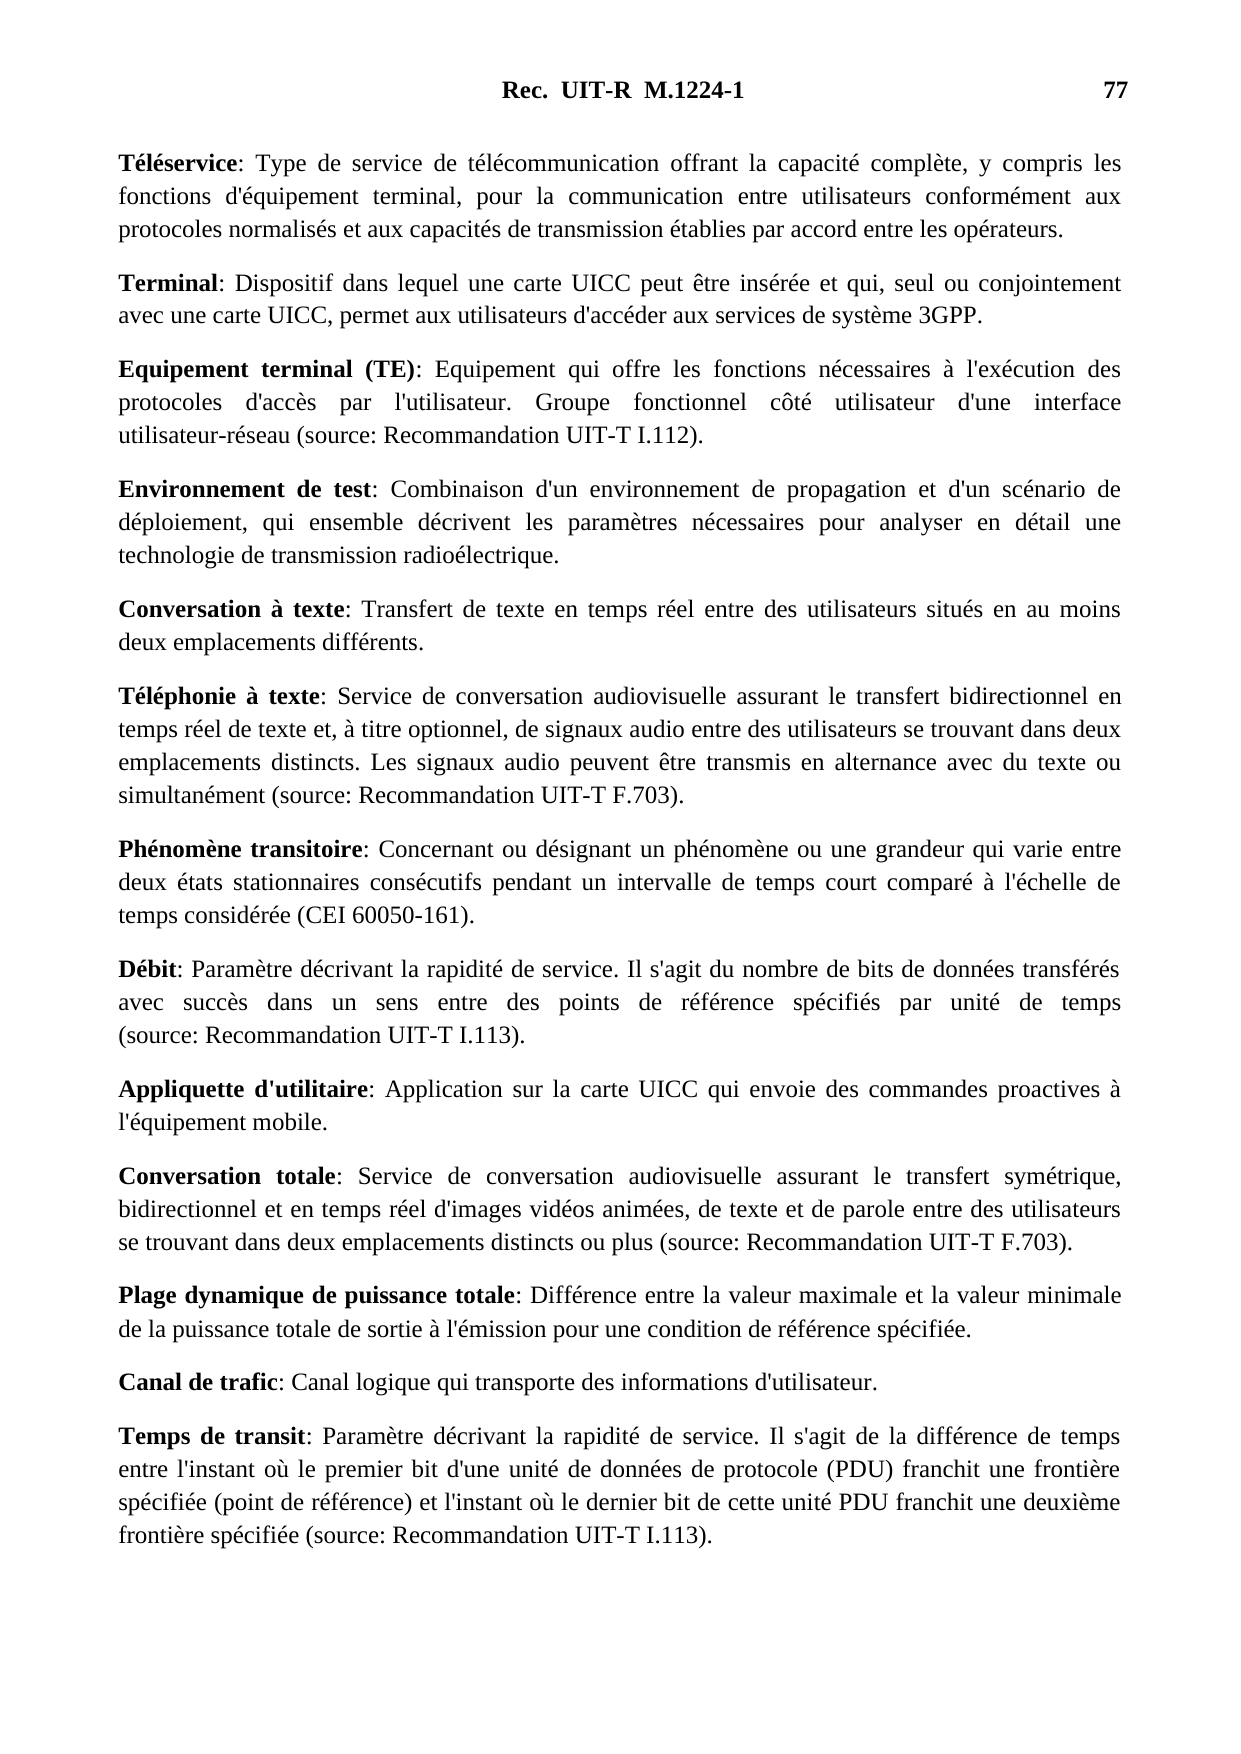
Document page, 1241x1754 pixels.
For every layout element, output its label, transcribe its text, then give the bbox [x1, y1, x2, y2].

text Equipement terminal (TE): Equipement qui offre les fonctions nécessaires à l'exécution des protocoles d'accès par l'utilisateur. Groupe fonctionnel côté utilisateur d'une interface utilisateur-réseau (source: Recommandation UIT-T I.112). [118, 354, 1122, 449]
text Conversation à texte: Transfert de texte en temps réel entre des utilisateurs situés en au moins deux emplacements différents. [118, 594, 1122, 656]
text Conversation totale: Service de conversation audiovisuelle assurant le transfert symétrique, bidirectionnel et en temps réel d'images vidéos animées, de texte et de parole entre des utilisateurs se trouvant dans deux emplacements distincts ou plus (source: Recommandation UIT-T F.703). [118, 1161, 1122, 1256]
text Environnement de test: Combinaison d'un environnement de propagation et d'un scénario de déploiement, qui ensemble décrivent les paramètres nécessaires pour analyser en détail une technologie de transmission radioélectrique. [118, 474, 1122, 569]
text Débit: Paramètre décrivant la rapidité de service. Il s'agit du nombre de bits de données transférés avec succès dans un sens entre des points de référence spécifiés par unité de temps (source: Recommandation UIT-T I.113). [118, 954, 1122, 1049]
text Canal de trafic: Canal logique qui transporte des informations d'utilisateur. [118, 1367, 1122, 1396]
text Téléphonie à texte: Service de conversation audiovisuelle assurant le transfert bidirectionnel en temps réel de texte et, à titre optionnel, de signaux audio entre des utilisateurs se trouvant dans deux emplacements distincts. Les signaux audio peuvent être transmis en alternance avec du texte ou simultanément (source: Recommandation UIT-T F.703). [118, 681, 1122, 809]
text Phénomène transitoire: Concernant ou désignant un phénomène ou une grandeur qui varie entre deux états stationnaires consécutifs pendant un intervalle de temps court comparé à l'échelle de temps considérée (CEI 60050-161). [118, 834, 1122, 929]
text Plage dynamique de puissance totale: Différence entre la valeur maximale et la valeur minimale de la puissance totale de sortie à l'émission pour une condition de référence spécifiée. [118, 1281, 1122, 1342]
text Téléservice: Type de service de télécommunication offrant la capacité complète, y compris les fonctions d'équipement terminal, pour la communication entre utilisateurs conformément aux protocoles normalisés et aux capacités de transmission établies par accord entre les opérateurs. [118, 148, 1122, 242]
text Appliquette d'utilitaire: Application sur la carte UICC qui envoie des commandes proactives à l'équipement mobile. [118, 1074, 1122, 1136]
text Terminal: Dispositif dans lequel une carte UICC peut être insérée et qui, seul ou conjointement avec une carte UICC, permet aux utilisateurs d'accéder aux services de système 3GPP. [118, 268, 1122, 329]
text Temps de transit: Paramètre décrivant la rapidité de service. Il s'agit de la différence de temps entre l'instant où le premier bit d'une unité de données de protocole (PDU) franchit une frontière spécifiée (point de référence) et l'instant où le dernier bit de cette unité PDU franchit une deuxième frontière spécifiée (source: Recommandation UIT-T I.113). [118, 1421, 1122, 1549]
